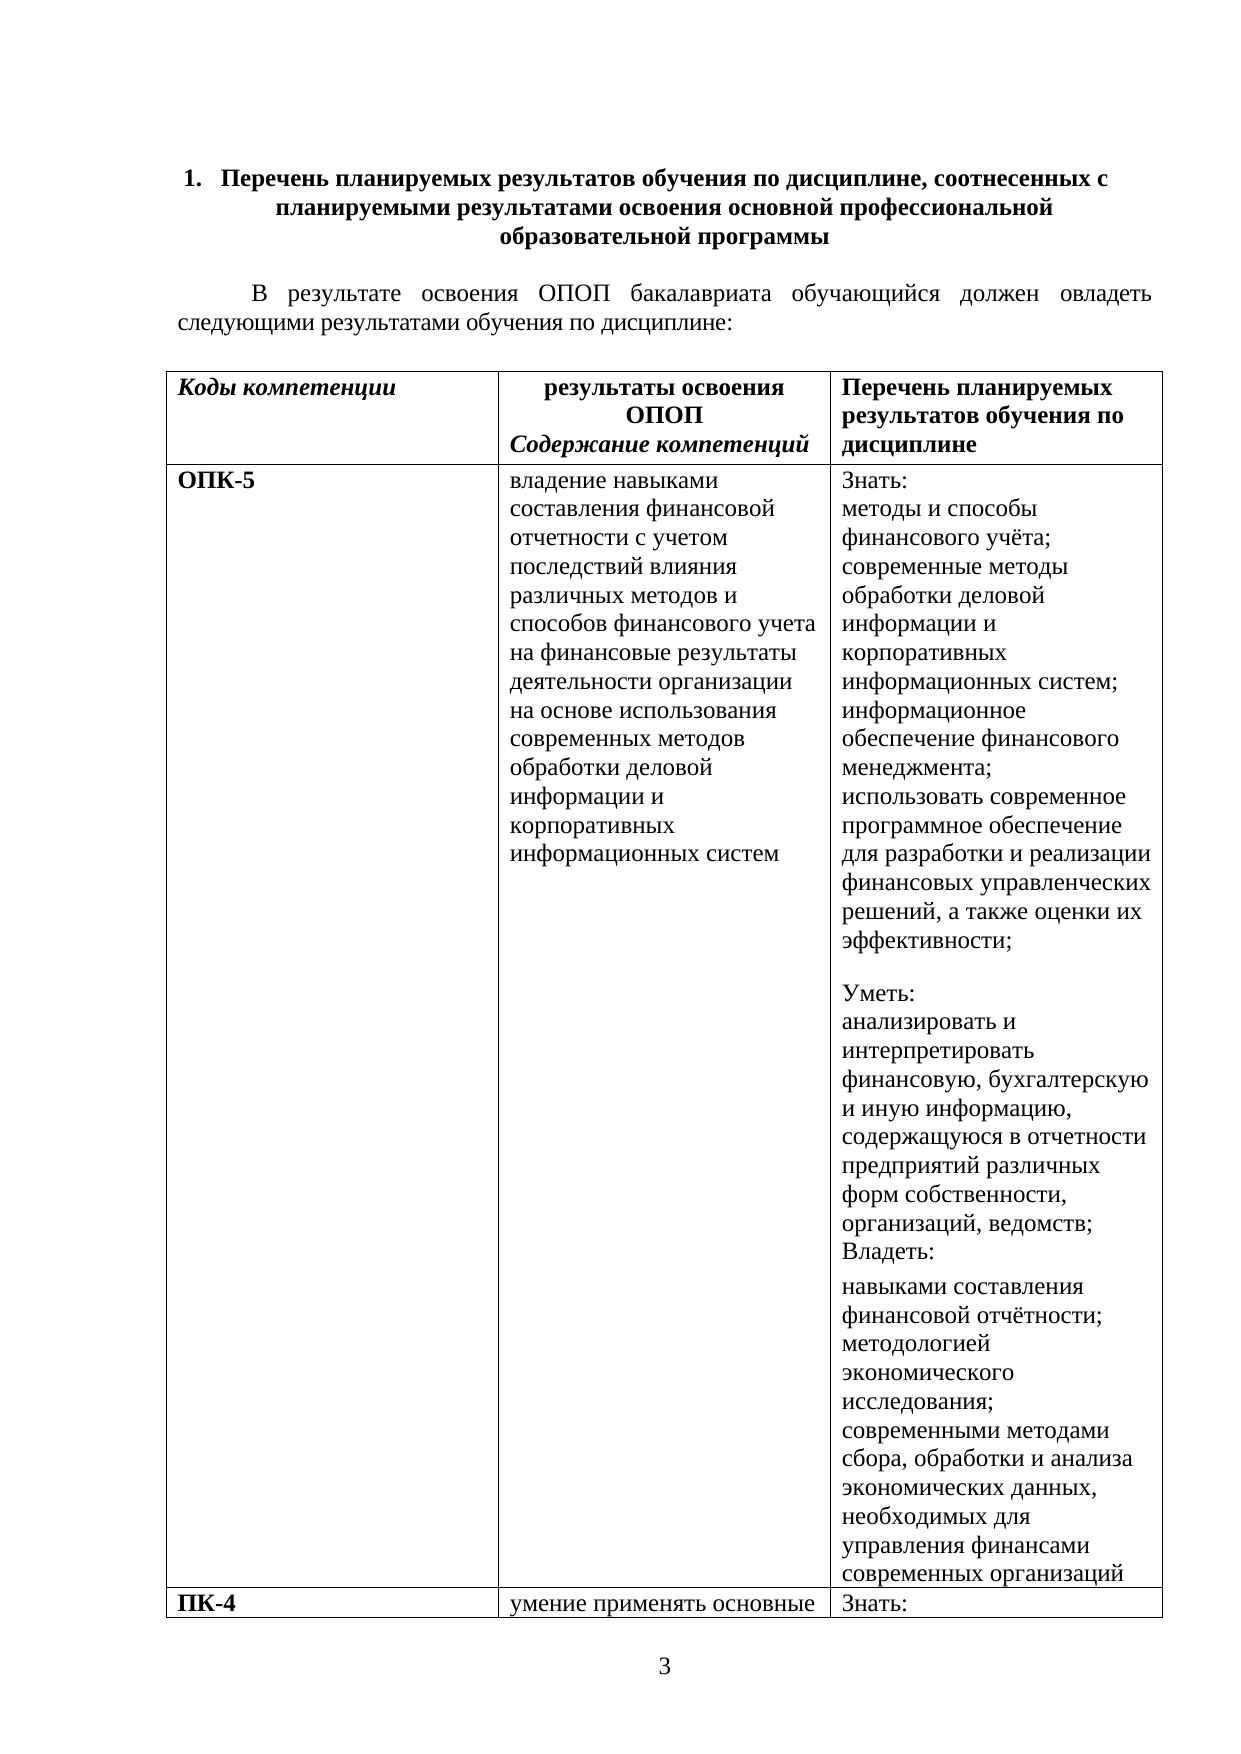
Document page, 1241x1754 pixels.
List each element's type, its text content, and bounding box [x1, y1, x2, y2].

table_cell владение навыками составления финансовой отчетности с учетом последствий влияния различных методов и способов финансового учета на финансовые результаты деятельности организации на основе использования современных методов обработки деловой информации и корпоративных информационных систем [499, 465, 830, 1587]
table_cell ОПК-5 [167, 465, 498, 1587]
table_cell ПК-4 [167, 1588, 498, 1617]
table_cell Знать: методы и способы финансового учёта; современные методы обработки деловой информации и корпоративных информационных систем; информационное обеспечение финансового менеджмента; использовать современное программное обеспечение для разработки и реализации финансовых управленческих решений, а также оценки их эффективности; Уметь: анализировать и интерпретировать финансовую, бухгалтерскую и иную информацию, содержащуюся в отчетности предприятий различных форм собственности, организаций, ведомств; Владеть: навыками составления финансовой отчётности; методологией экономического исследования; современными методами сбора, обработки и анализа экономических данных, необходимых для управления финансами современных организаций [831, 465, 1162, 1587]
text В результате освоения ОПОП бакалавриата обучающийся должен овладеть следующими результатами обучения по дисциплине: [177, 278, 1152, 336]
table_header Перечень планируемых результатов обучения по дисциплине [831, 372, 1162, 464]
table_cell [499, 1588, 830, 1617]
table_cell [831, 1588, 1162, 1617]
list Перечень планируемых результатов обучения по дисциплине, соотнесенных с планируемыми результатами освоения основной профессиональной образовательной программы [140, 163, 1152, 250]
table_header результаты освоения ОПОП Содержание компетенций [499, 372, 830, 464]
table_header Коды компетенции [167, 372, 498, 464]
